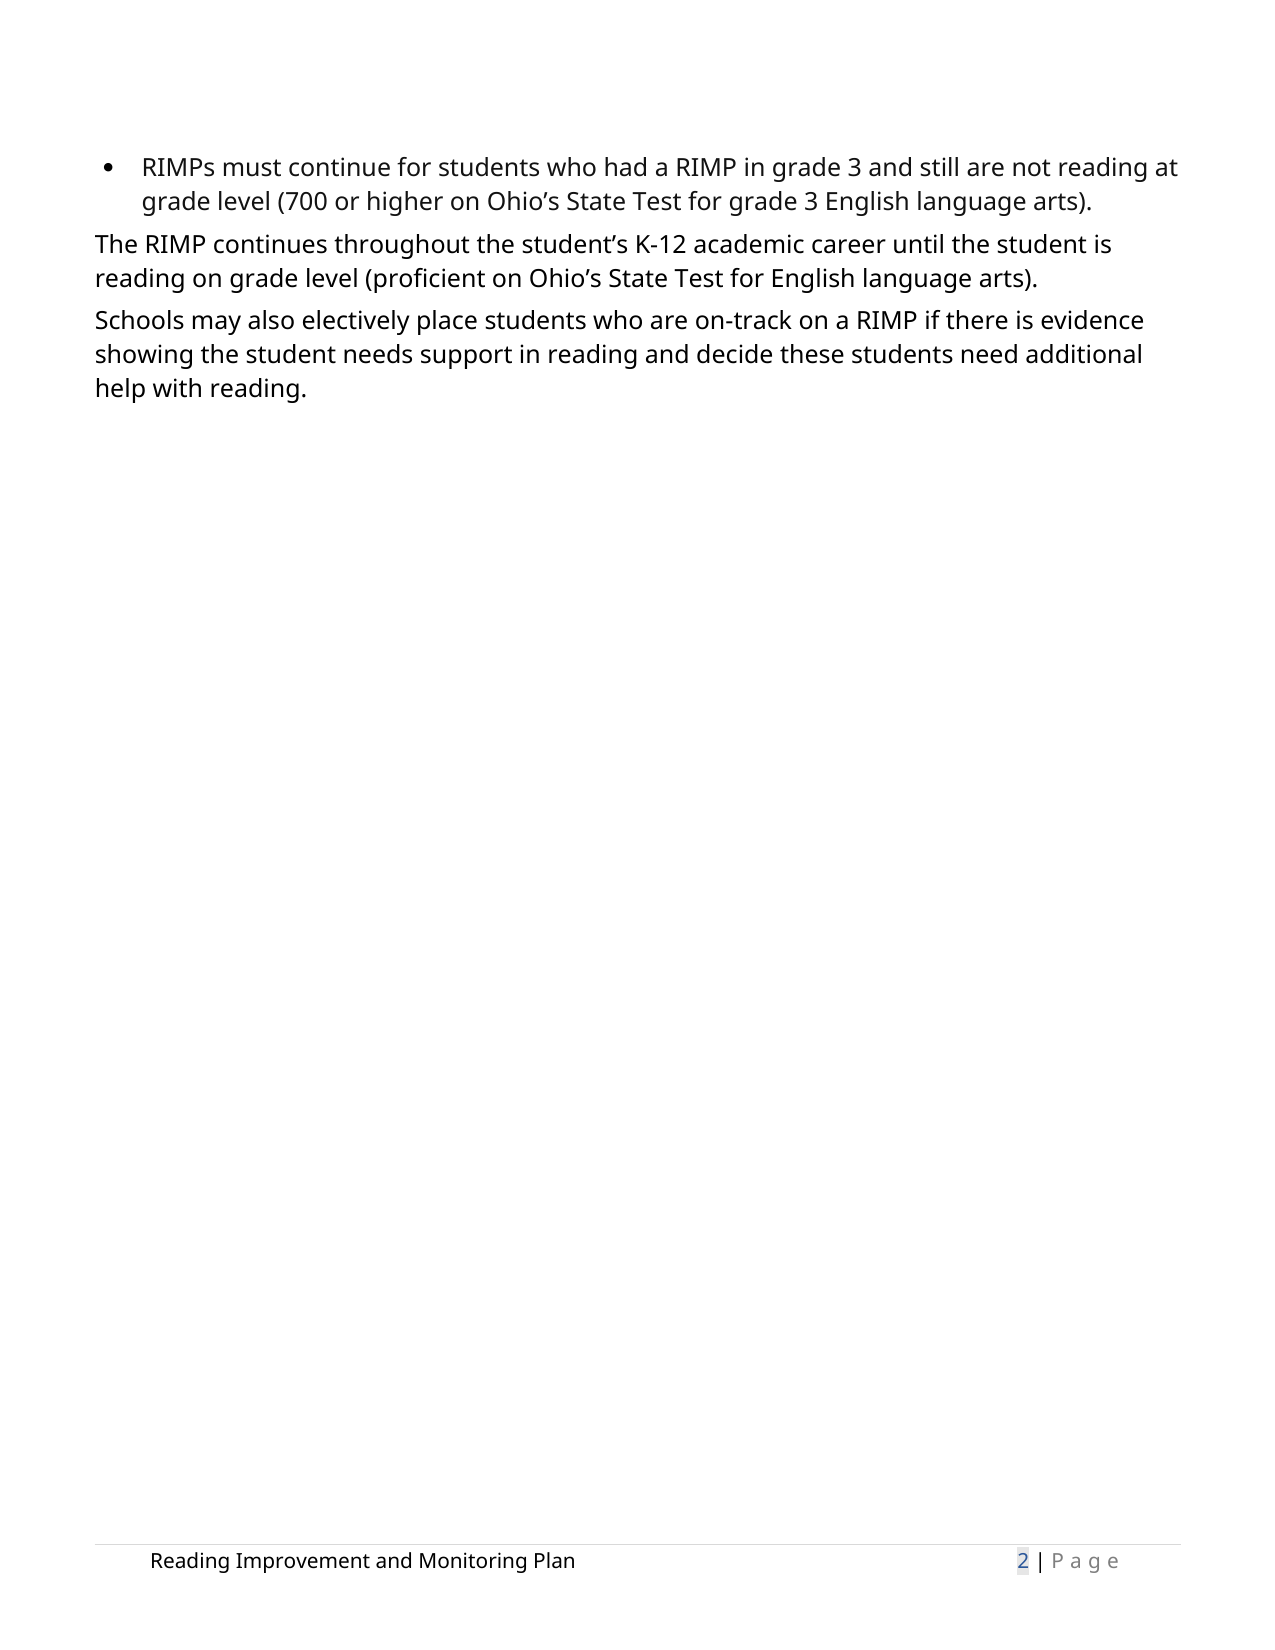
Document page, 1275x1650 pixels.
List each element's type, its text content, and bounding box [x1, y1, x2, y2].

text Schools may also electively place students who are on-track on a RIMP if there is evidence showing the student needs support in reading and decide these students need additional help with reading. [94, 303, 1181, 405]
list RIMPs must continue for students who had a RIMP in grade 3 and still are not reading at grade level (700 or higher on Ohio’s State Test for grade 3 English language arts). [104, 150, 1181, 218]
text The RIMP continues throughout the student’s K-12 academic career until the student is reading on grade level (proficient on Ohio’s State Test for English language arts). [94, 226, 1181, 294]
